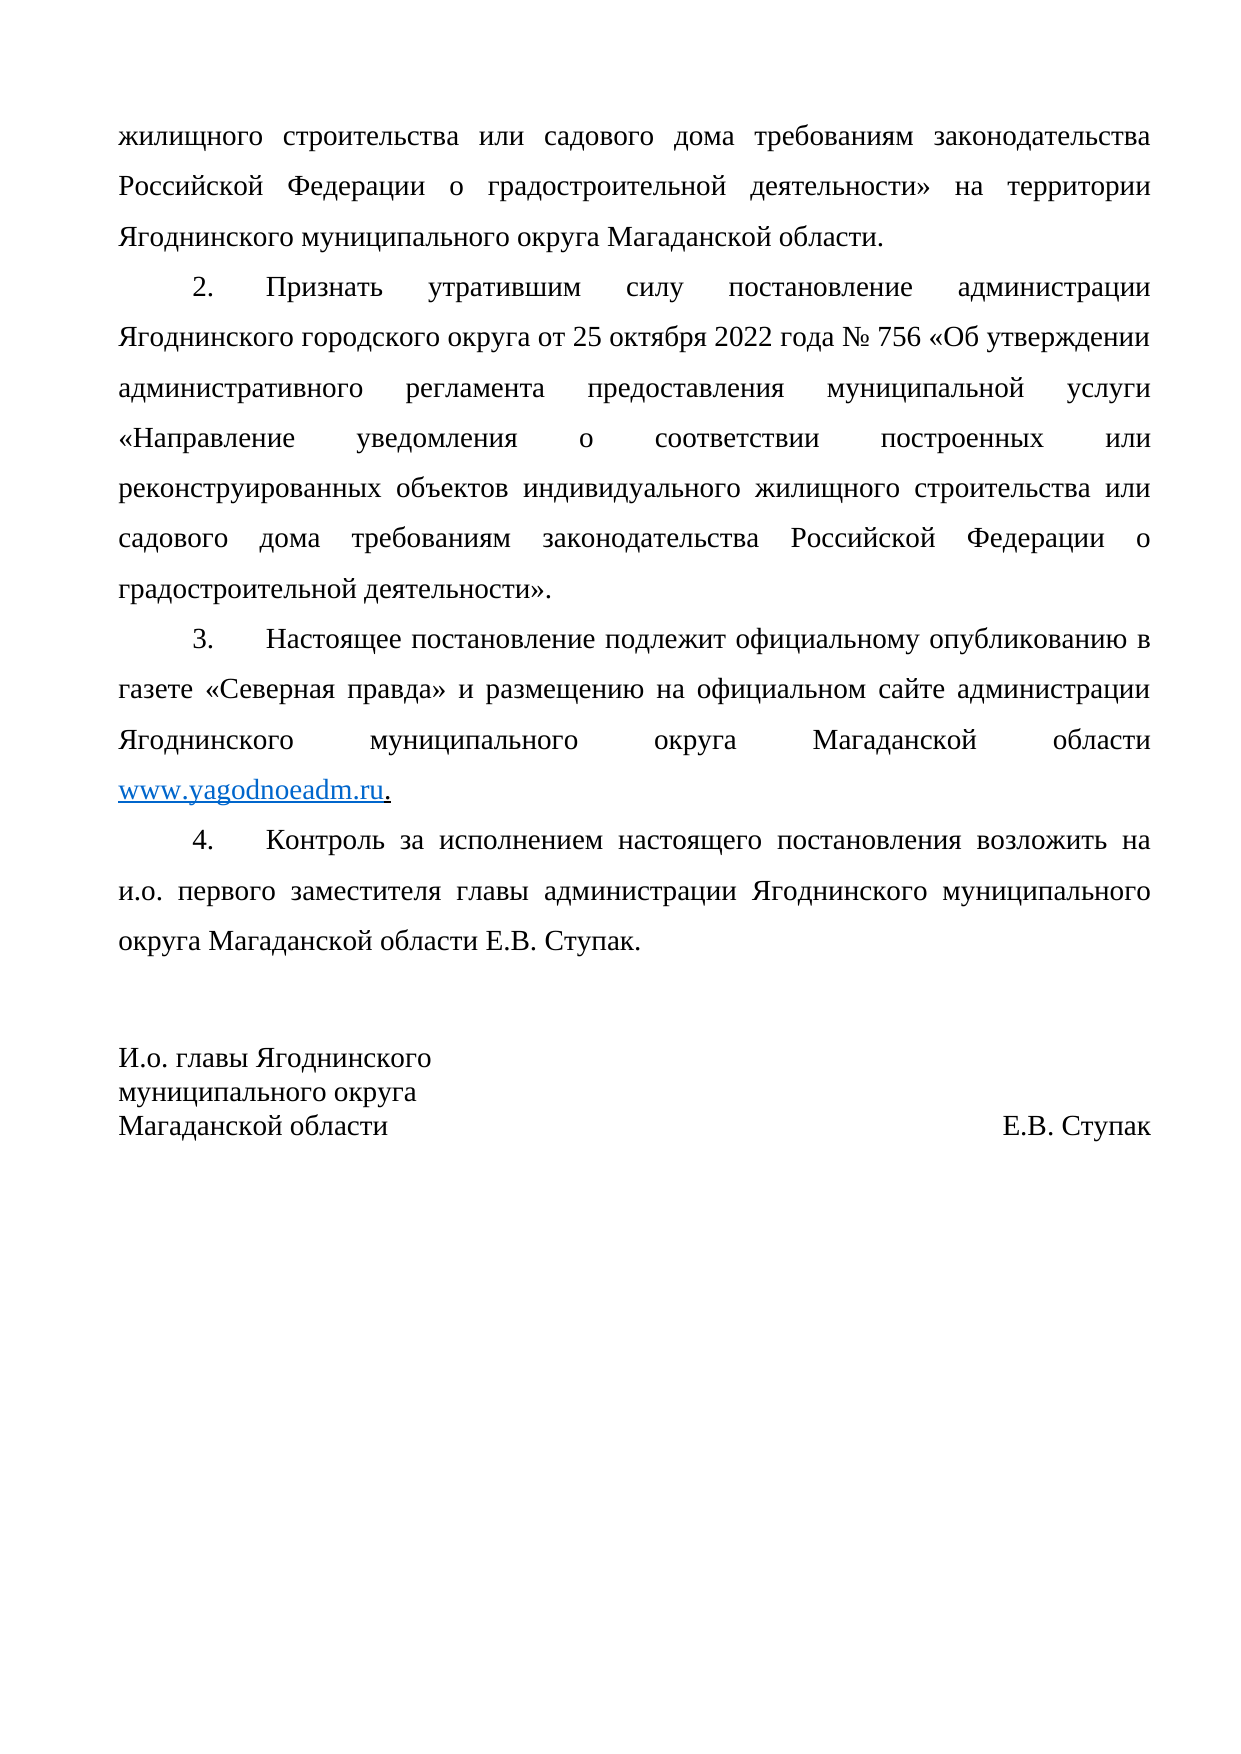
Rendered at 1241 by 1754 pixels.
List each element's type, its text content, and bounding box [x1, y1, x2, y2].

text И.о. главы Ягоднинского [118, 1041, 1152, 1074]
list Настоящее постановление подлежит официальному опубликованию в газете «Северная правда» и размещению на официальном сайте администрации Ягоднинского муниципального округа Магаданской области www.yagodnoeadm.ru. [118, 621, 1152, 806]
list Признать утратившим силу постановление администрации Ягоднинского городского округа от 25 октября 2022 года № 756 «Об утверждении административного регламента предоставления муниципальной услуги «Направление уведомления о соответствии построенных или реконструированных объектов индивидуального жилищного строительства или садового дома требованиям законодательства Российской Федерации о градостроительной деятельности». [118, 269, 1152, 604]
list Контроль за исполнением настоящего постановления возложить на и.о. первого заместителя главы администрации Ягоднинского муниципального округа Магаданской области Е.В. Ступак. [118, 822, 1152, 957]
text Магаданской области Е.В. Ступак [118, 1108, 1152, 1141]
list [118, 118, 1152, 252]
text муниципального округа [118, 1074, 1152, 1108]
